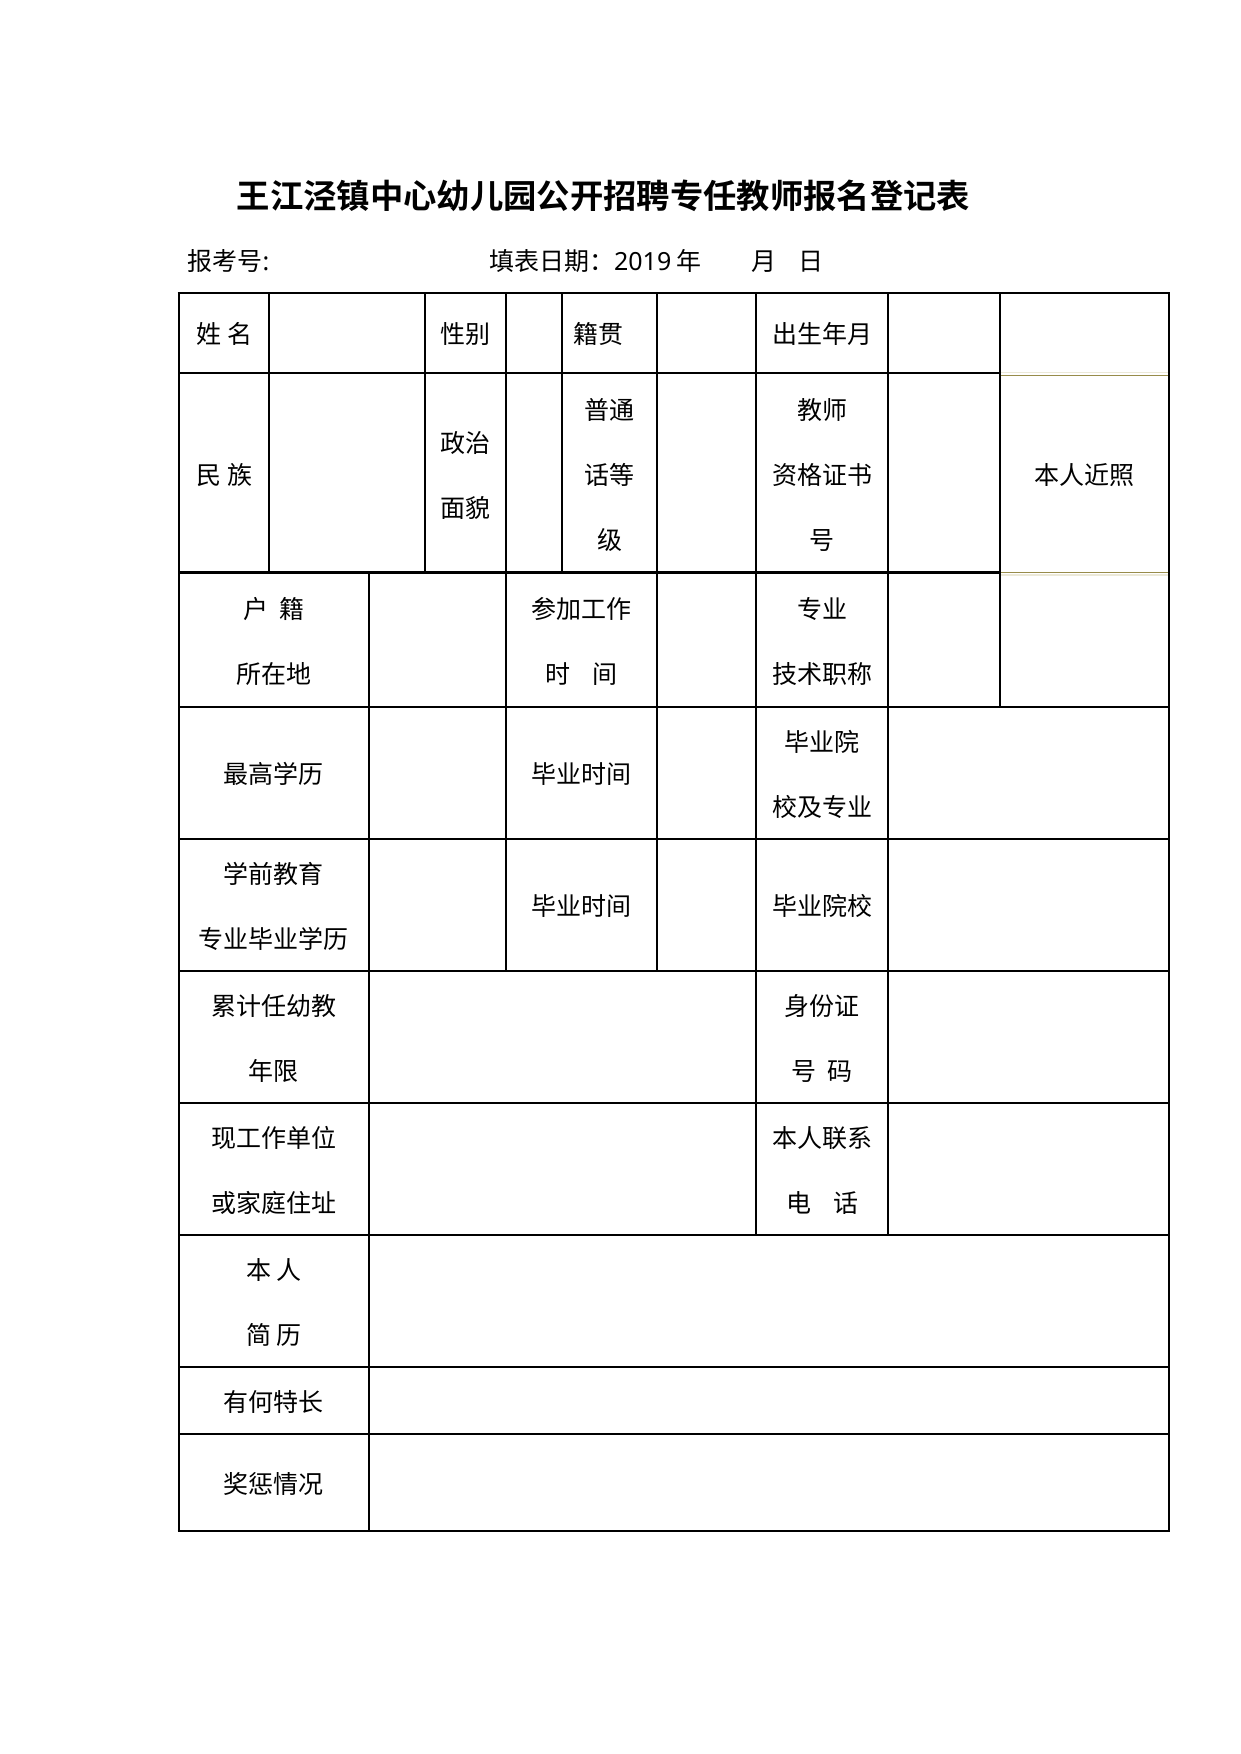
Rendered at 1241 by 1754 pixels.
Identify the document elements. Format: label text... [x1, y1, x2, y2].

table_cell 最高学历 [180, 708, 368, 838]
table_cell 户 籍 所在地 [180, 574, 368, 706]
table_cell [889, 374, 999, 571]
table_cell [889, 708, 1168, 838]
table_cell 本 人 简 历 [180, 1236, 368, 1366]
table_cell [1001, 576, 1168, 706]
table_cell [370, 1368, 1168, 1433]
text 报考号: 填表日期：2019年 月 日 [187, 227, 1053, 292]
table_cell 有何特长 [180, 1368, 368, 1433]
table_cell 教师 资格证书号 [757, 374, 887, 571]
table_cell 累计任幼教 年限 [180, 972, 368, 1102]
table_cell 本人联系 电 话 [757, 1104, 887, 1234]
table_header [270, 294, 424, 372]
table_header 出生年月 [757, 294, 887, 372]
table_cell 专业 技术职称 [757, 574, 887, 706]
table_cell [370, 972, 755, 1102]
table_cell 政治 面貌 [426, 374, 505, 571]
table_cell [658, 708, 755, 838]
table_header 性别 [426, 294, 505, 372]
table_cell [889, 840, 1168, 970]
table_cell 学前教育 专业毕业学历 [180, 840, 368, 970]
table_cell 毕业时间 [507, 840, 656, 970]
table_cell 毕业院 校及专业 [757, 708, 887, 838]
table_header [507, 294, 561, 372]
table_cell [658, 574, 755, 706]
text 王江泾镇中心幼儿园公开招聘专任教师报名登记表 [187, 162, 1053, 227]
table_cell 民 族 [180, 374, 268, 571]
table_header 籍贯 [563, 294, 656, 372]
table_cell [370, 1104, 755, 1234]
table_cell [370, 1435, 1168, 1530]
table_cell 身份证 号 码 [757, 972, 887, 1102]
table_cell 参加工作 时 间 [507, 574, 656, 706]
table_header [1001, 294, 1168, 372]
table_cell 本人近照 [1001, 376, 1168, 571]
table_cell [370, 1236, 1168, 1366]
table_cell [889, 972, 1168, 1102]
table_cell 毕业时间 [507, 708, 656, 838]
table_cell [507, 374, 561, 571]
table_header [889, 294, 999, 372]
table_cell 普通话等级 [563, 374, 656, 571]
table_header [658, 294, 755, 372]
table_cell 现工作单位 或家庭住址 [180, 1104, 368, 1234]
table_cell [270, 374, 424, 571]
table_cell [658, 840, 755, 970]
table_cell 奖惩情况 [180, 1435, 368, 1530]
table_cell 毕业院校 [757, 840, 887, 970]
table_cell [889, 574, 999, 706]
table_cell [370, 708, 505, 838]
table_cell [370, 574, 505, 706]
table_cell [658, 374, 755, 571]
table_cell [370, 840, 505, 970]
table_cell [889, 1104, 1168, 1234]
table_header 姓 名 [180, 294, 268, 372]
